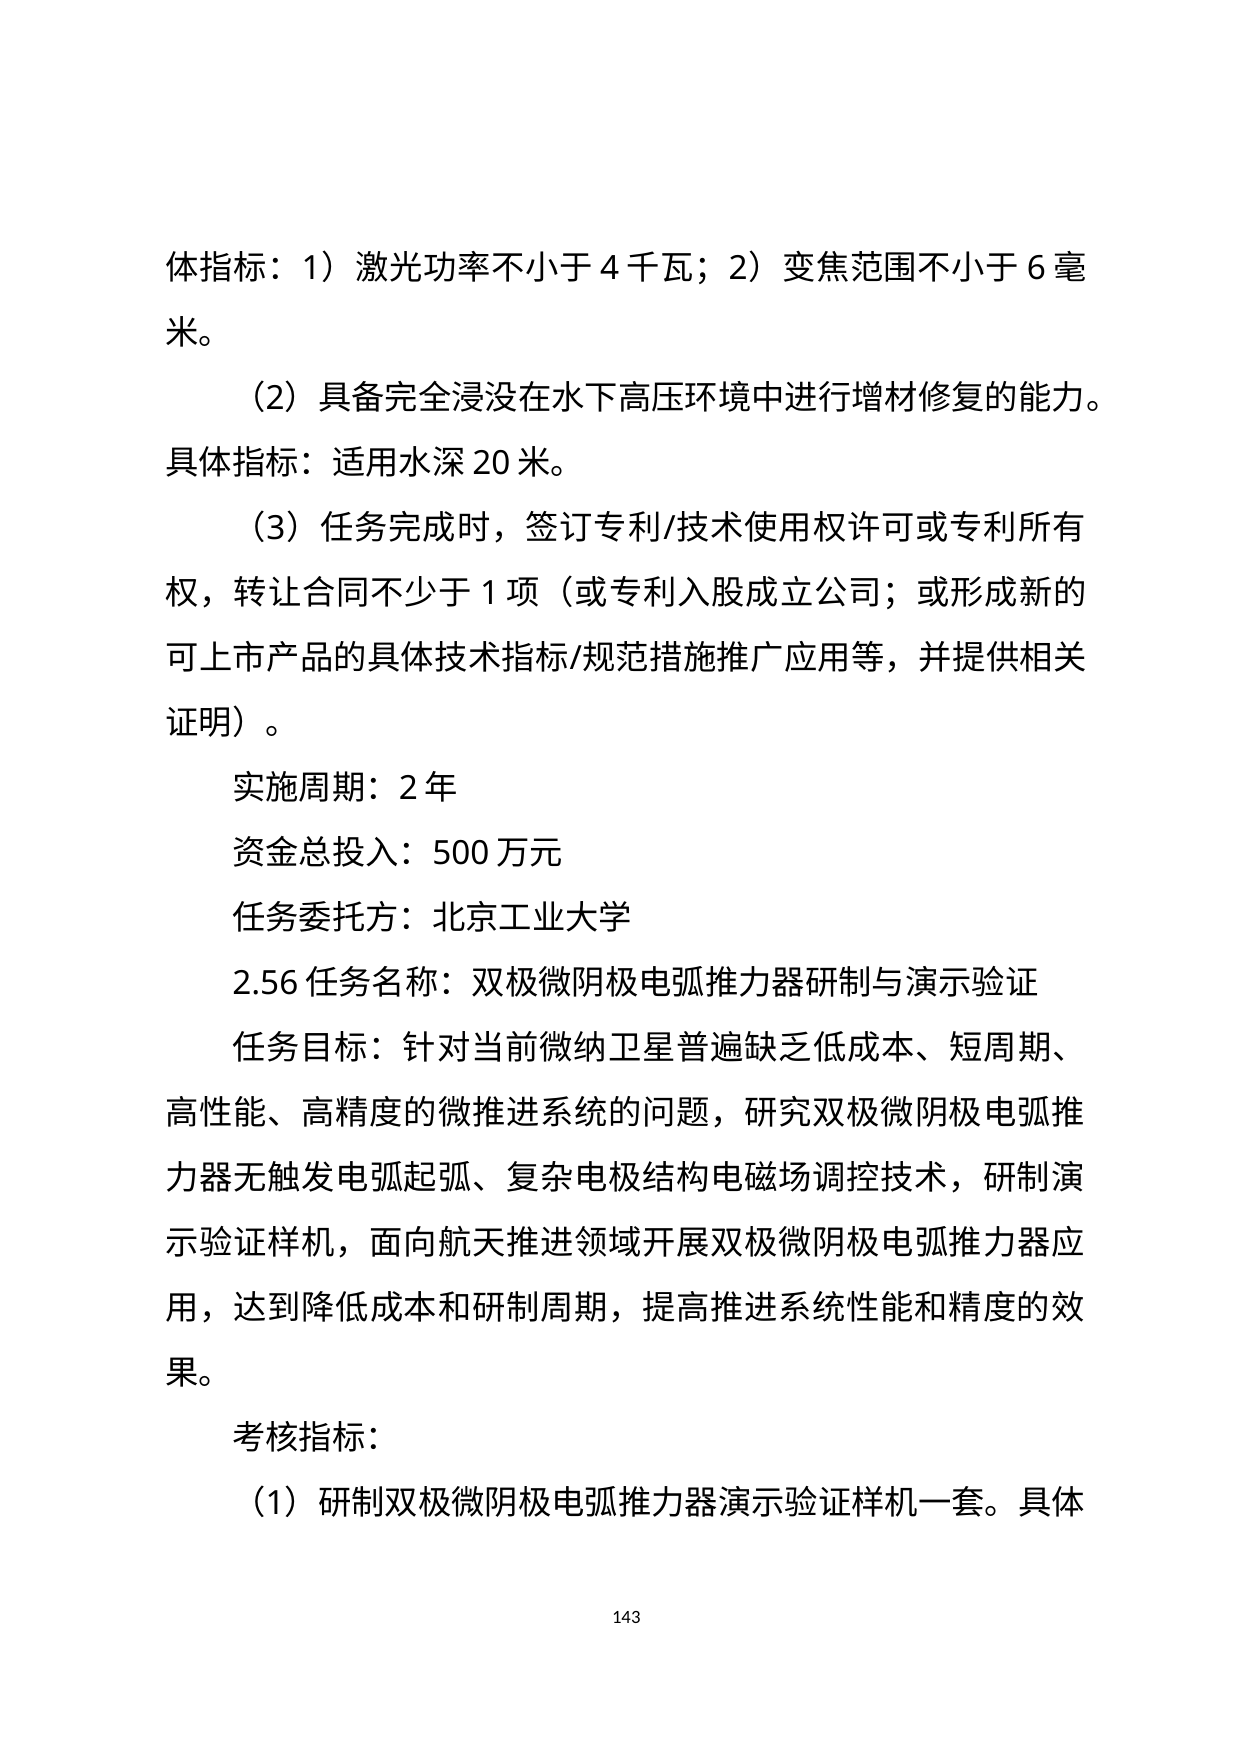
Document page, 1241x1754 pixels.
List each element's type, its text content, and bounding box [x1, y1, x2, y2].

text （2）具备完全浸没在水下高压环境中进行增材修复的能力。具体指标：适用水深20米。 [165, 363, 1087, 493]
text 资金总投入：500万元 [165, 818, 1087, 883]
text 实施周期：2年 [165, 753, 1087, 818]
text 2.56任务名称：双极微阴极电弧推力器研制与演示验证 [165, 948, 1087, 1013]
text （3）任务完成时，签订专利/技术使用权许可或专利所有权，转让合同不少于1项（或专利入股成立公司；或形成新的可上市产品的具体技术指标/规范措施推广应用等，并提供相关证明）。 [165, 493, 1087, 753]
text 考核指标： [165, 1403, 1087, 1468]
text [165, 1468, 1087, 1533]
text 任务目标：针对当前微纳卫星普遍缺乏低成本、短周期、高性能、高精度的微推进系统的问题，研究双极微阴极电弧推力器无触发电弧起弧、复杂电极结构电磁场调控技术，研制演示验证样机，面向航天推进领域开展双极微阴极电弧推力器应用，达到降低成本和研制周期，提高推进系统性能和精度的效果。 [165, 1013, 1087, 1403]
text 任务委托方：北京工业大学 [165, 883, 1087, 948]
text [165, 233, 1087, 363]
